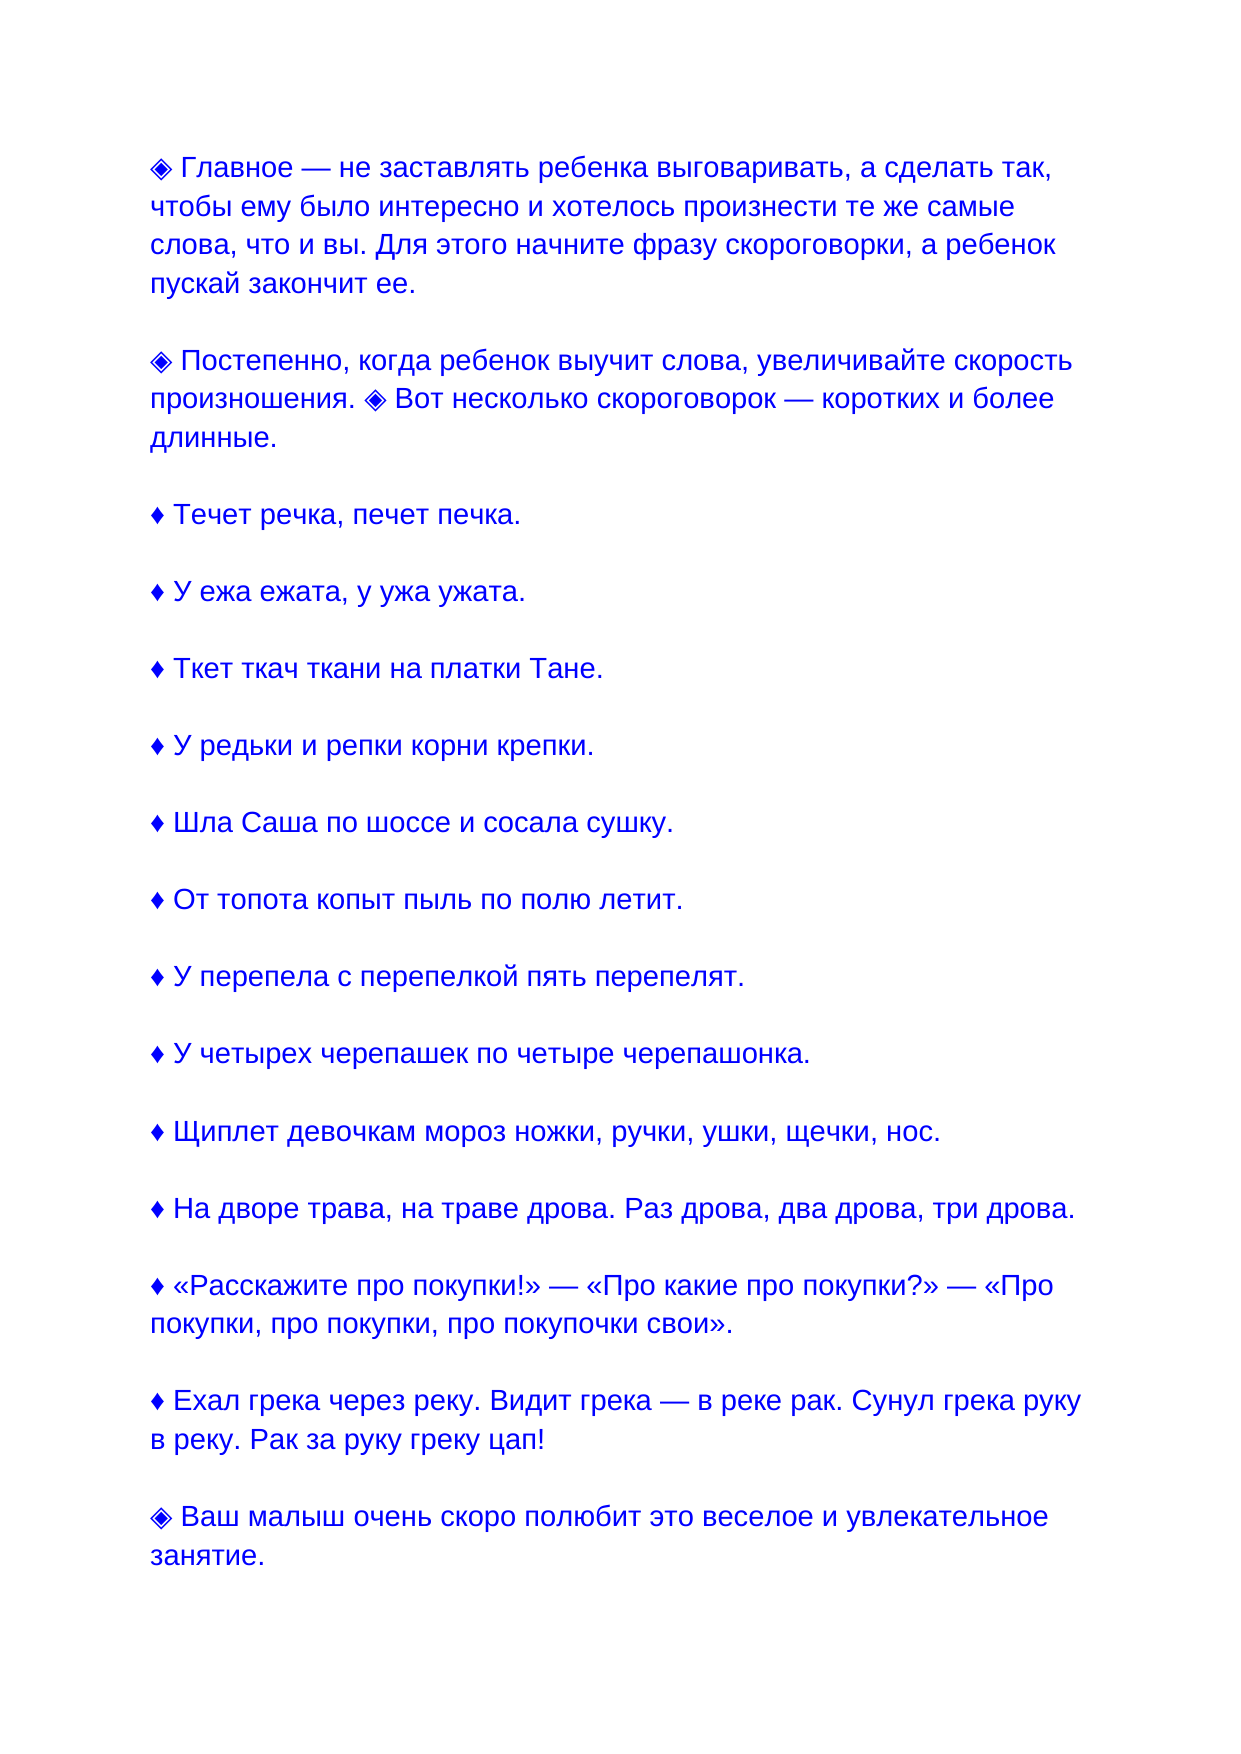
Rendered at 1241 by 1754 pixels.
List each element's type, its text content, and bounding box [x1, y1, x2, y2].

text ♦ У ежа ежата, у ужа ужата. [150, 574, 1090, 607]
text ◈ Постепенно, когда ребенок выучит слова, увеличивайте скорость произношения. ◈ Вот несколько скороговорок — коротких и более длинные. [150, 343, 1090, 453]
text ◈ Главное — не заставлять ребенка выговаривать, а сделать так, чтобы ему было интересно и хотелось произнести те же самые слова, что и вы. Для этого начните фразу скороговорки, а ребенок пускай закончит ее. [150, 150, 1090, 299]
text ♦ Ткет ткач ткани на платки Тане. [150, 651, 1090, 684]
text ♦ Течет речка, печет печка. [150, 497, 1090, 530]
text ♦ Щиплет девочкам мороз ножки, ручки, ушки, щечки, нос. [150, 1113, 1090, 1147]
text ♦ У четырех черепашек по четыре черепашонка. [150, 1036, 1090, 1070]
text ♦ У перепела с перепелкой пять перепелят. [150, 959, 1090, 993]
text ♦ От топота копыт пыль по полю летит. [150, 882, 1090, 916]
text ♦ Шла Саша по шоссе и сосала сушку. [150, 805, 1090, 839]
text ♦ Ехал грека через реку. Видит грека — в реке рак. Сунул грека руку в реку. Рак за руку греку цап! [150, 1383, 1090, 1455]
text ♦ «Расскажите про покупки!» — «Про какие про покупки?» — «Про покупки, про покупки, про покупочки свои». [150, 1268, 1090, 1340]
text ♦ На дворе трава, на траве дрова. Раз дрова, два дрова, три дрова. [150, 1191, 1090, 1224]
text ◈ Ваш малыш очень скоро полюбит это веселое и увлекательное занятие. [150, 1499, 1090, 1571]
text ♦ У редьки и репки корни крепки. [150, 728, 1090, 762]
